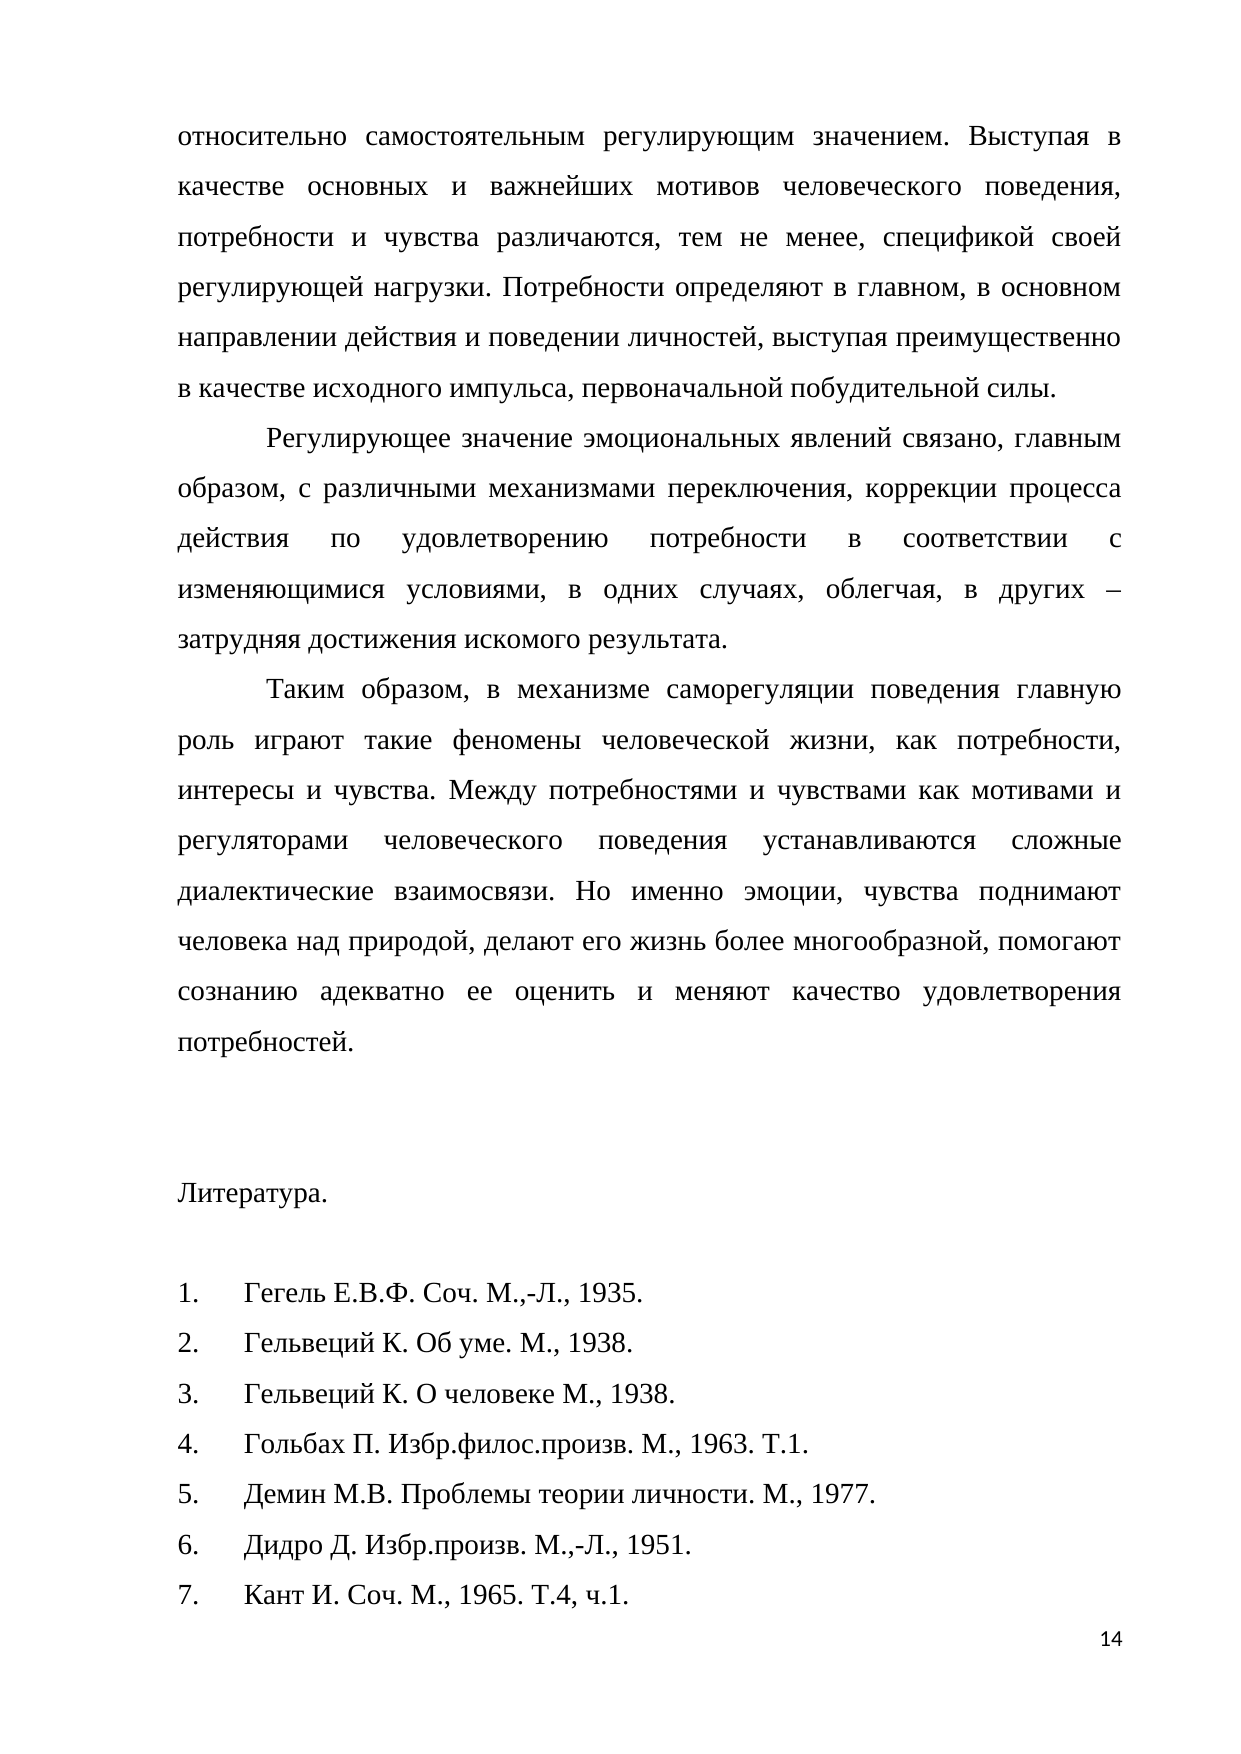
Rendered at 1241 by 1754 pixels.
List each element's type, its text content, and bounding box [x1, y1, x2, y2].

list Демин М.В. Проблемы теории личности. М., 1977. [177, 1477, 1122, 1510]
list Кант И. Соч. М., 1965. Т.4, ч.1. [177, 1577, 1122, 1611]
text Литература. [177, 1175, 1122, 1208]
text Таким образом, в механизме саморегуляции поведения главную роль играют такие феномены человеческой жизни, как потребности, интересы и чувства. Между потребностями и чувствами как мотивами и регуляторами человеческого поведения устанавливаются сложные диалектические взаимосвязи. Но именно эмоции, чувства поднимают человека над природой, делают его жизнь более многообразной, помогают сознанию адекватно ее оценить и меняют качество удовлетворения потребностей. [177, 672, 1122, 1057]
list Гельвеций К. Об уме. М., 1938. [177, 1326, 1122, 1359]
list Дидро Д. Избр.произв. М.,-Л., 1951. [177, 1527, 1122, 1560]
list Гольбах П. Избр.филос.произв. М., 1963. Т.1. [177, 1426, 1122, 1460]
list Гельвеций К. О человеке М., 1938. [177, 1376, 1122, 1409]
list Гегель Е.В.Ф. Соч. М.,-Л., 1935. [177, 1275, 1122, 1309]
text Регулирующее значение эмоциональных явлений связано, главным образом, с различными механизмами переключения, коррекции процесса действия по удовлетворению потребности в соответствии с изменяющимися условиями, в одних случаях, облегчая, в других – затрудняя достижения искомого результата. [177, 420, 1122, 655]
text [177, 118, 1122, 403]
